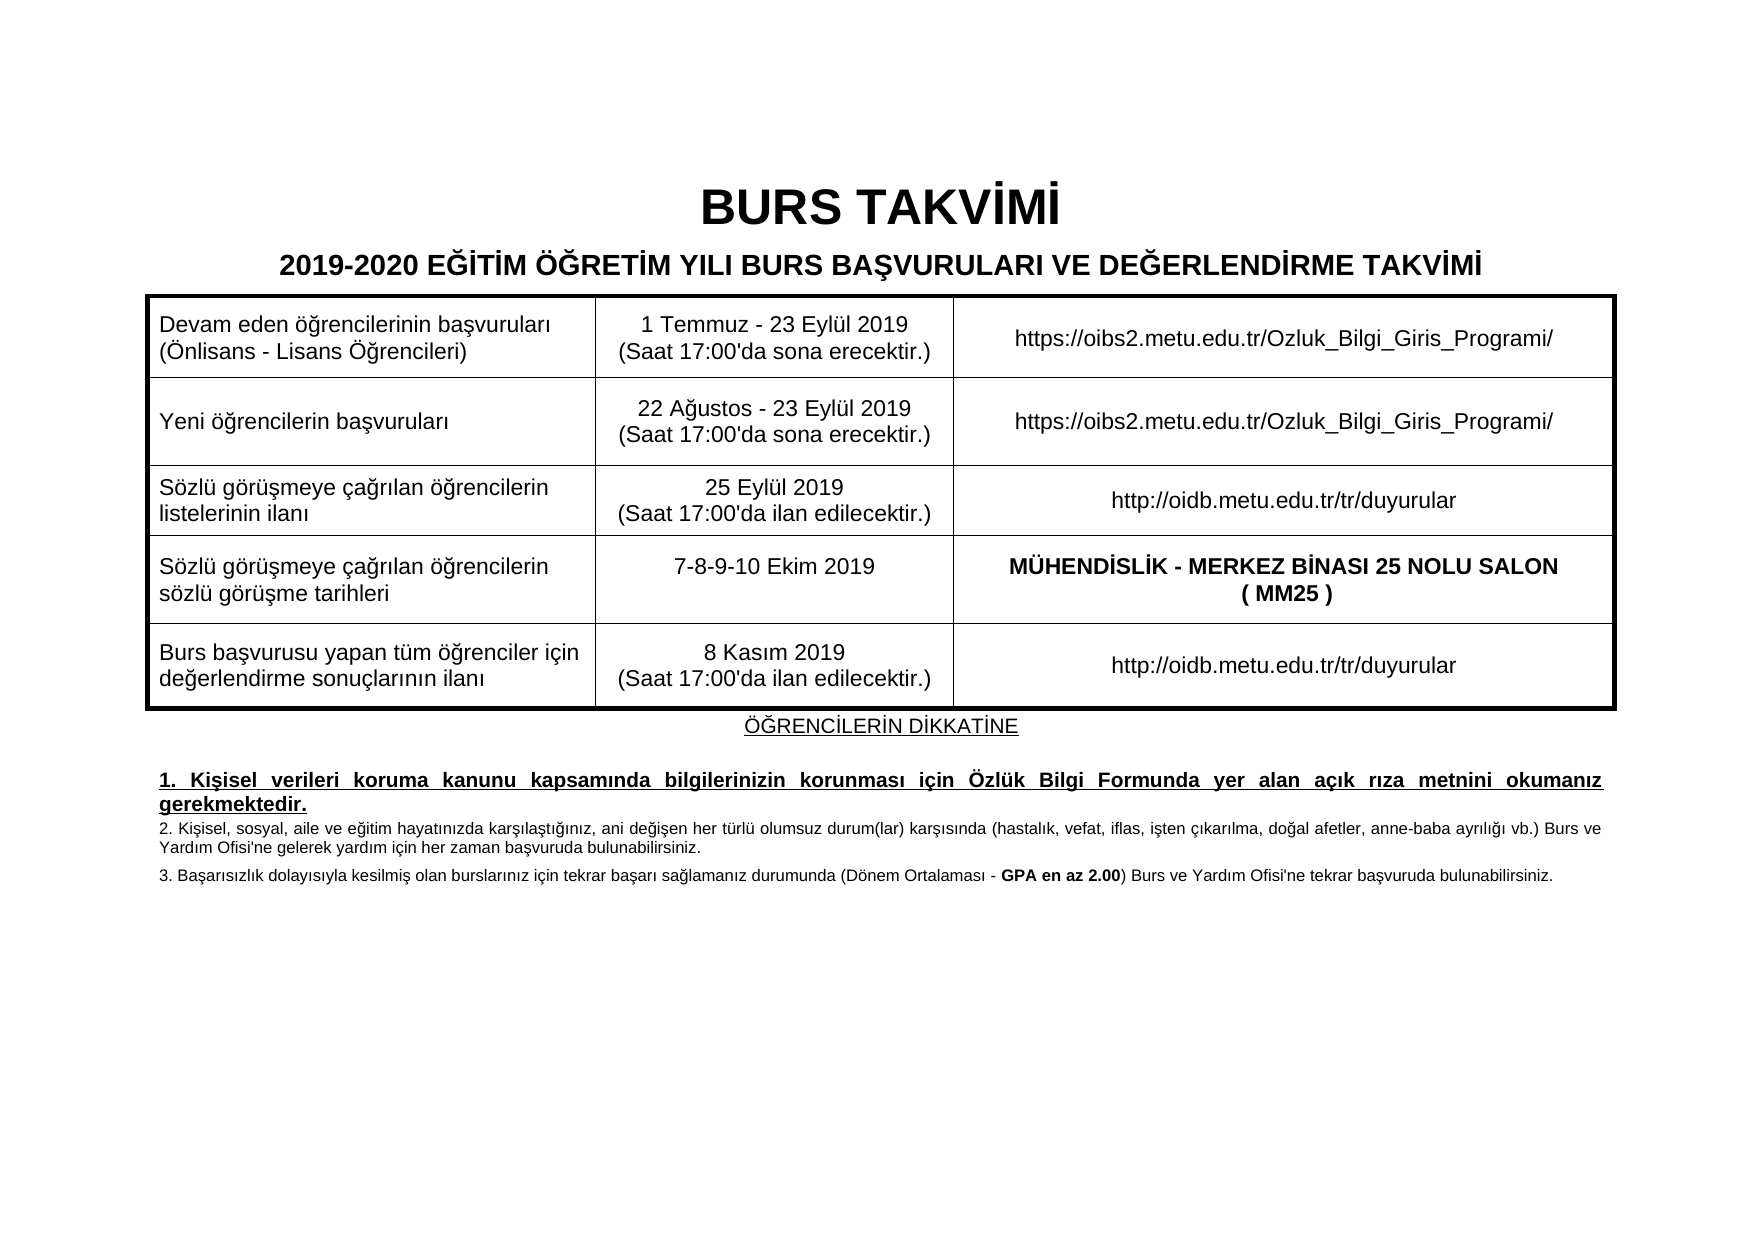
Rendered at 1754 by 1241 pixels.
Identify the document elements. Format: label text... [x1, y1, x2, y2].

table_cell http://oidb.metu.edu.tr/tr/duyurular [954, 624, 1612, 706]
table_cell Yeni öğrencilerin başvuruları [150, 378, 595, 464]
table_cell 25 Eylül 2019 (Saat 17:00'da ilan edilecektir.) [596, 466, 953, 535]
table_cell 2. Kişisel, sosyal, aile ve eğitim hayatınızda karşılaştığınız, ani değişen her türlü olumsuz durum(lar) karşısında (hastalık, vefat, iflas, işten çıkarılma, doğal afetler, anne-baba ayrılığı vb.) Burs ve Yardım Ofisi'ne gelerek yardım için her zaman başvuruda bulunabilirsiniz. [148, 819, 1615, 857]
table_cell 8 Kasım 2019 (Saat 17:00'da ilan edilecektir.) [596, 624, 953, 706]
table_cell Devam eden öğrencilerinin başvuruları (Önlisans - Lisans Öğrencileri) [150, 298, 595, 377]
table_cell 1. Kişisel verileri koruma kanunu kapsamında bilgilerinizin korunması için Özlük Bilgi Formunda yer alan açık rıza metnini okumanız gerekmektedir. [148, 742, 1615, 819]
table_cell 7-8-9-10 Ekim 2019 [596, 536, 953, 623]
table_cell https://oibs2.metu.edu.tr/Ozluk_Bilgi_Giris_Programi/ [954, 378, 1612, 464]
table_cell 3. Başarısızlık dolayısıyla kesilmiş olan burslarınız için tekrar başarı sağlamanız durumunda (Dönem Ortalaması - GPA en az 2.00) Burs ve Yardım Ofisi'ne tekrar başvuruda bulunabilirsiniz. [148, 857, 1615, 894]
table_cell 1 Temmuz - 23 Eylül 2019 (Saat 17:00'da sona erecektir.) [596, 298, 953, 377]
table_cell Sözlü görüşmeye çağrılan öğrencilerin sözlü görüşme tarihleri [150, 536, 595, 623]
table_cell 2019-2020 EĞİTİM ÖĞRETİM YILI BURS BAŞVURULARI VE DEĞERLENDİRME TAKVİMİ [148, 235, 1615, 294]
table_cell https://oibs2.metu.edu.tr/Ozluk_Bilgi_Giris_Programi/ [954, 298, 1612, 377]
table_cell http://oidb.metu.edu.tr/tr/duyurular [954, 466, 1612, 535]
table_cell Sözlü görüşmeye çağrılan öğrencilerin listelerinin ilanı [150, 466, 595, 535]
table_cell MÜHENDİSLİK - MERKEZ BİNASI 25 NOLU SALON ( MM25 ) [954, 536, 1612, 623]
table_header BURS TAKVİMİ [148, 178, 1615, 235]
table_cell ÖĞRENCİLERİN DİKKATİNE [148, 711, 1615, 742]
table_cell 22 Ağustos - 23 Eylül 2019 (Saat 17:00'da sona erecektir.) [596, 378, 953, 464]
table_cell Burs başvurusu yapan tüm öğrenciler için değerlendirme sonuçlarının ilanı [150, 624, 595, 706]
